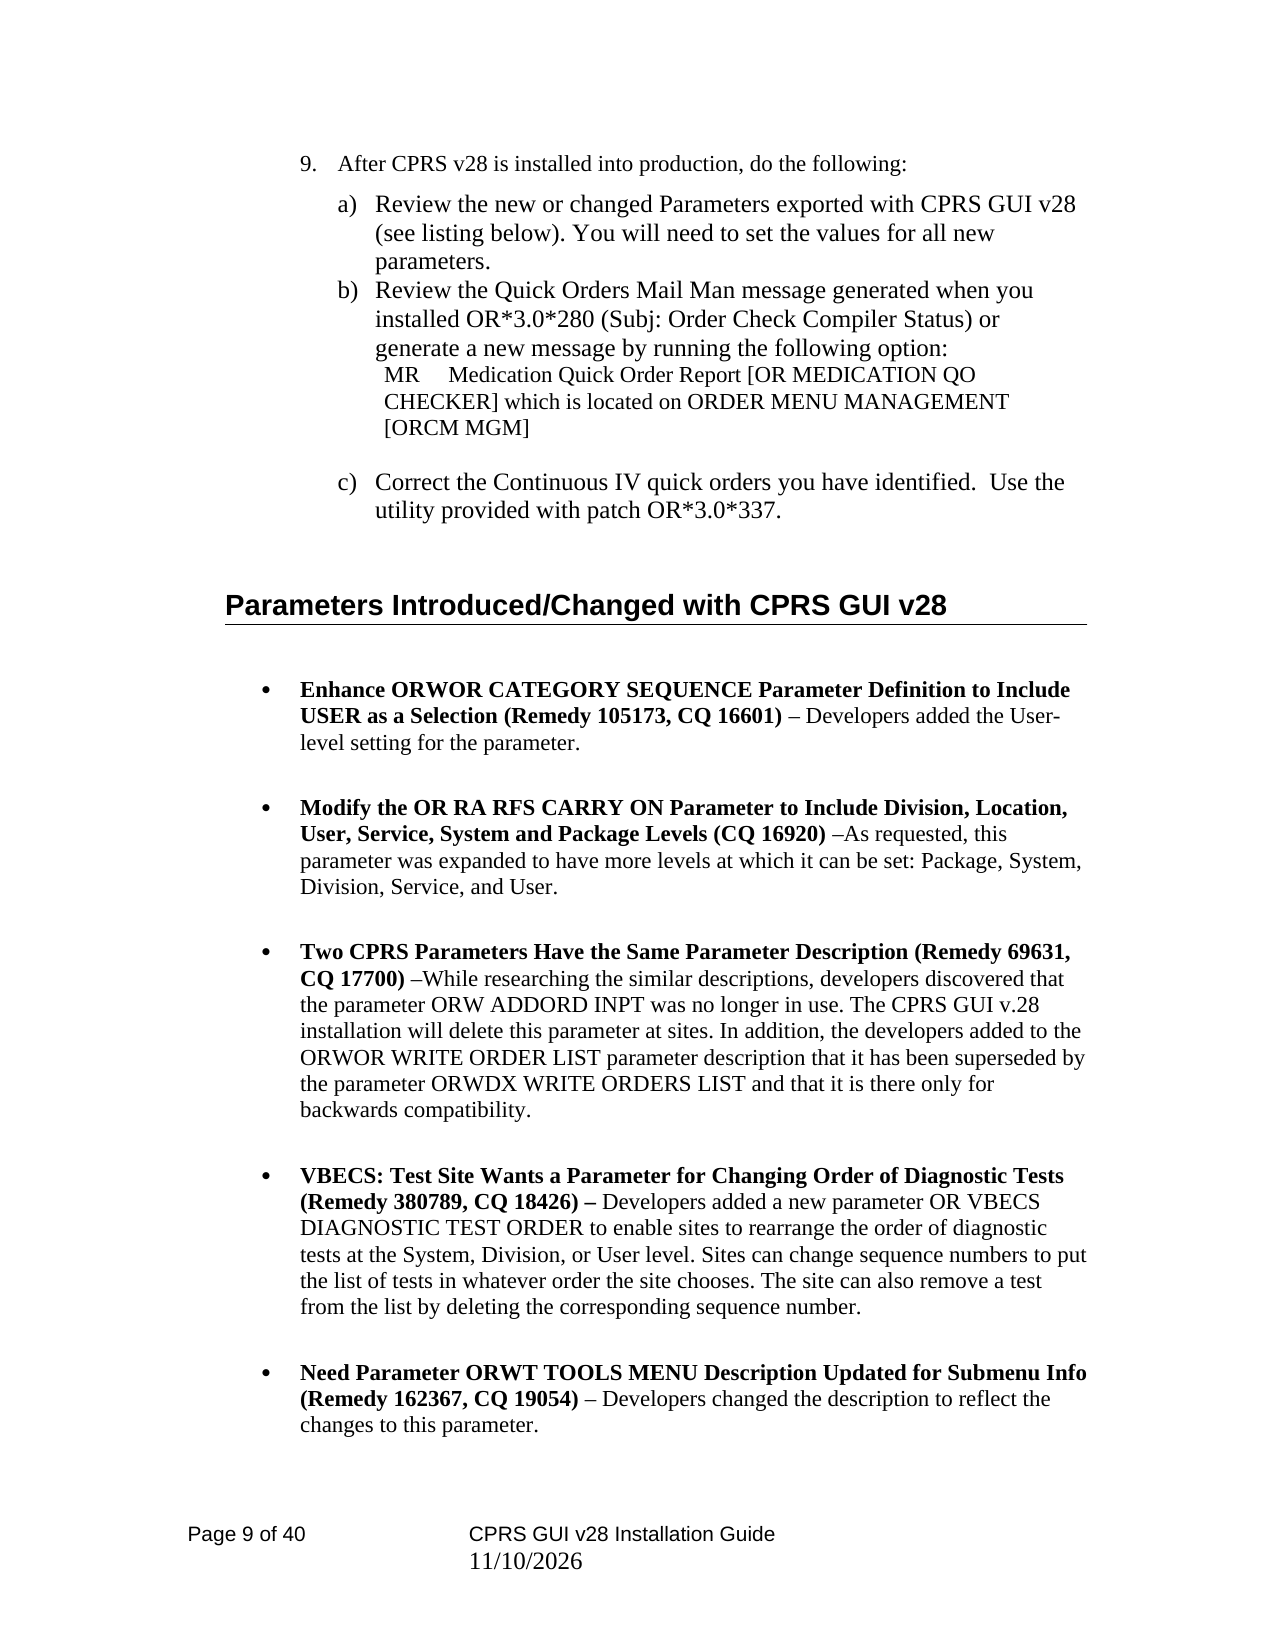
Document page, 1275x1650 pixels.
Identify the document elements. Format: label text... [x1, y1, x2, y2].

text c) Correct the Continuous IV quick orders you have identified. Use the utility provided with patch OR*3.0*337. [337, 467, 1087, 524]
text VBECS: Test Site Wants a Parameter for Changing Order of Diagnostic Tests (Remedy 380789, CQ 18426) – Developers added a new parameter OR VBECS DIAGNOSTIC TEST ORDER to enable sites to rearrange the order of diagnostic tests at the System, Division, or User level. Sites can change sequence numbers to put the list of tests in whatever order the site chooses. The site can also remove a test from the list by deleting the corresponding sequence number. [262, 1162, 1087, 1320]
text a) Review the new or changed Parameters exported with CPRS GUI v28 (see listing below). You will need to set the values for all new parameters. [337, 189, 1087, 275]
text Need Parameter ORWT TOOLS MENU Description Updated for Submenu Info (Remedy 162367, CQ 19054) – Developers changed the description to reflect the changes to this parameter. [262, 1359, 1087, 1438]
text Parameters Introduced/Changed with CPRS GUI v28 [225, 588, 1087, 624]
text Modify the OR RA RFS CARRY ON Parameter to Include Division, Location, User, Service, System and Package Levels (CQ 16920) –As requested, this parameter was expanded to have more levels at which it can be set: Package, System, Division, Service, and User. [262, 794, 1087, 899]
list After CPRS v28 is installed into production, do the following: [300, 150, 1087, 176]
text Enhance ORWOR CATEGORY SEQUENCE Parameter Definition to Include USER as a Selection (Remedy 105173, CQ 16601) – Developers added the User-level setting for the parameter. [262, 676, 1087, 755]
text b) Review the Quick Orders Mail Man message generated when you installed OR*3.0*280 (Subj: Order Check Compiler Status) or generate a new message by running the following option: [337, 275, 1087, 361]
text Two CPRS Parameters Have the Same Parameter Description (Remedy 69631, CQ 17700) –While researching the similar descriptions, developers discovered that the parameter ORW ADDORD INPT was no longer in use. The CPRS GUI v.28 installation will delete this parameter at sites. In addition, the developers added to the ORWOR WRITE ORDER LIST parameter description that it has been superseded by the parameter ORWDX WRITE ORDERS LIST and that it is there only for backwards compatibility. [262, 938, 1087, 1123]
text MR Medication Quick Order Report [OR MEDICATION QO CHECKER] which is located on ORDER MENU MANAGEMENT [ORCM MGM] [384, 361, 1087, 440]
